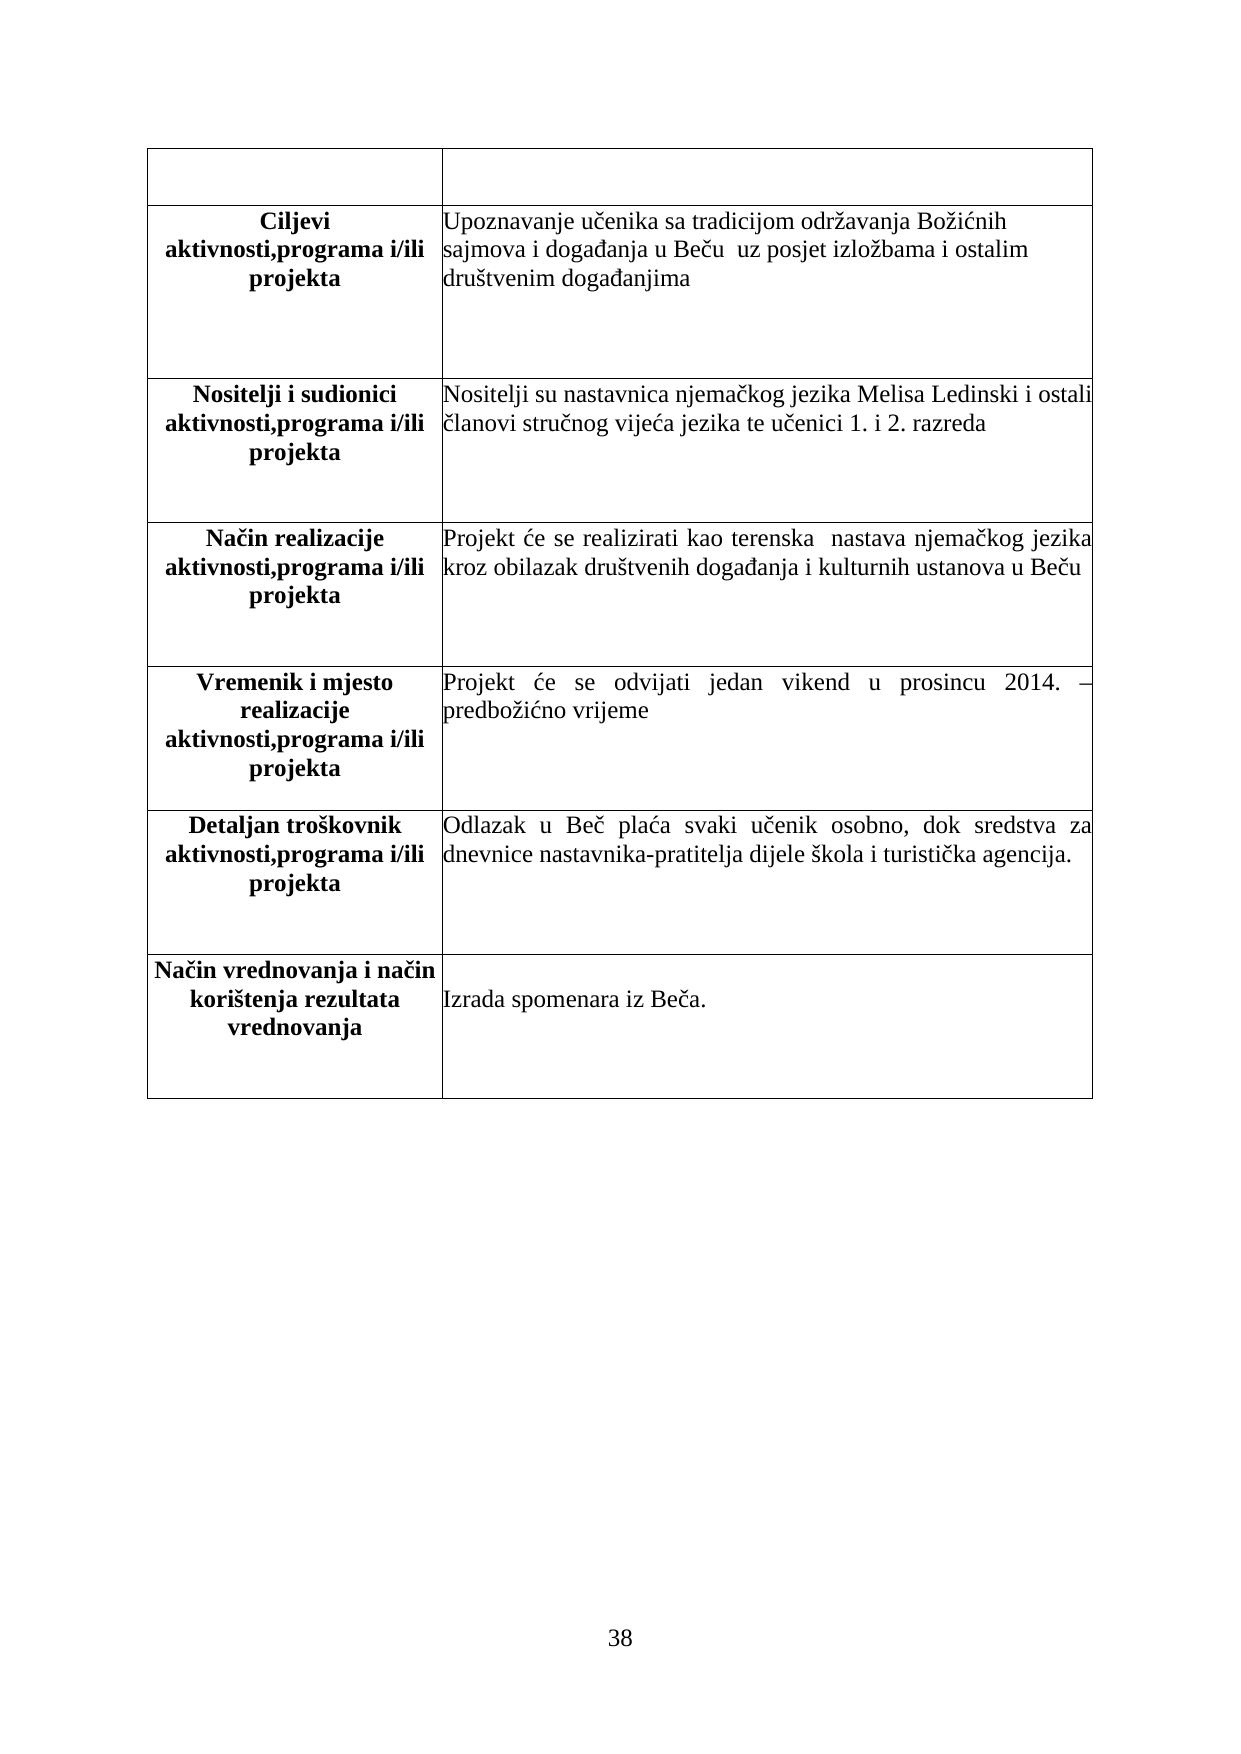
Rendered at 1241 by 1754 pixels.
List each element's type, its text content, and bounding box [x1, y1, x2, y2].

table_cell Način vrednovanja i način korištenja rezultata vrednovanja [148, 955, 442, 1098]
table_cell Nositelji i sudionici aktivnosti,programa i/ili projekta [148, 379, 442, 522]
table_cell Nositelji su nastavnica njemačkog jezika Melisa Ledinski i ostali članovi stručnog vijeća jezika te učenici 1. i 2. razreda [443, 379, 1092, 522]
table_cell Detaljan troškovnik aktivnosti,programa i/ili projekta [148, 811, 442, 953]
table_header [148, 149, 442, 205]
table_cell Projekt će se odvijati jedan vikend u prosincu 2014. – predbožićno vrijeme [443, 667, 1092, 810]
table_cell Odlazak u Beč plaća svaki učenik osobno, dok sredstva za dnevnice nastavnika-pratitelja dijele škola i turistička agencija. [443, 811, 1092, 953]
table_cell Izrada spomenara iz Beča. [443, 955, 1092, 1098]
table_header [443, 149, 1092, 205]
table_cell Upoznavanje učenika sa tradicijom održavanja Božićnih sajmova i događanja u Beču uz posjet izložbama i ostalim društvenim događanjima [443, 206, 1092, 378]
table_cell Vremenik i mjesto realizacije aktivnosti,programa i/ili projekta [148, 667, 442, 810]
table_cell Projekt će se realizirati kao terenska nastava njemačkog jezika kroz obilazak društvenih događanja i kulturnih ustanova u Beču [443, 523, 1092, 666]
table_cell Ciljevi aktivnosti,programa i/ili projekta [148, 206, 442, 378]
table_cell Način realizacije aktivnosti,programa i/ili projekta [148, 523, 442, 666]
